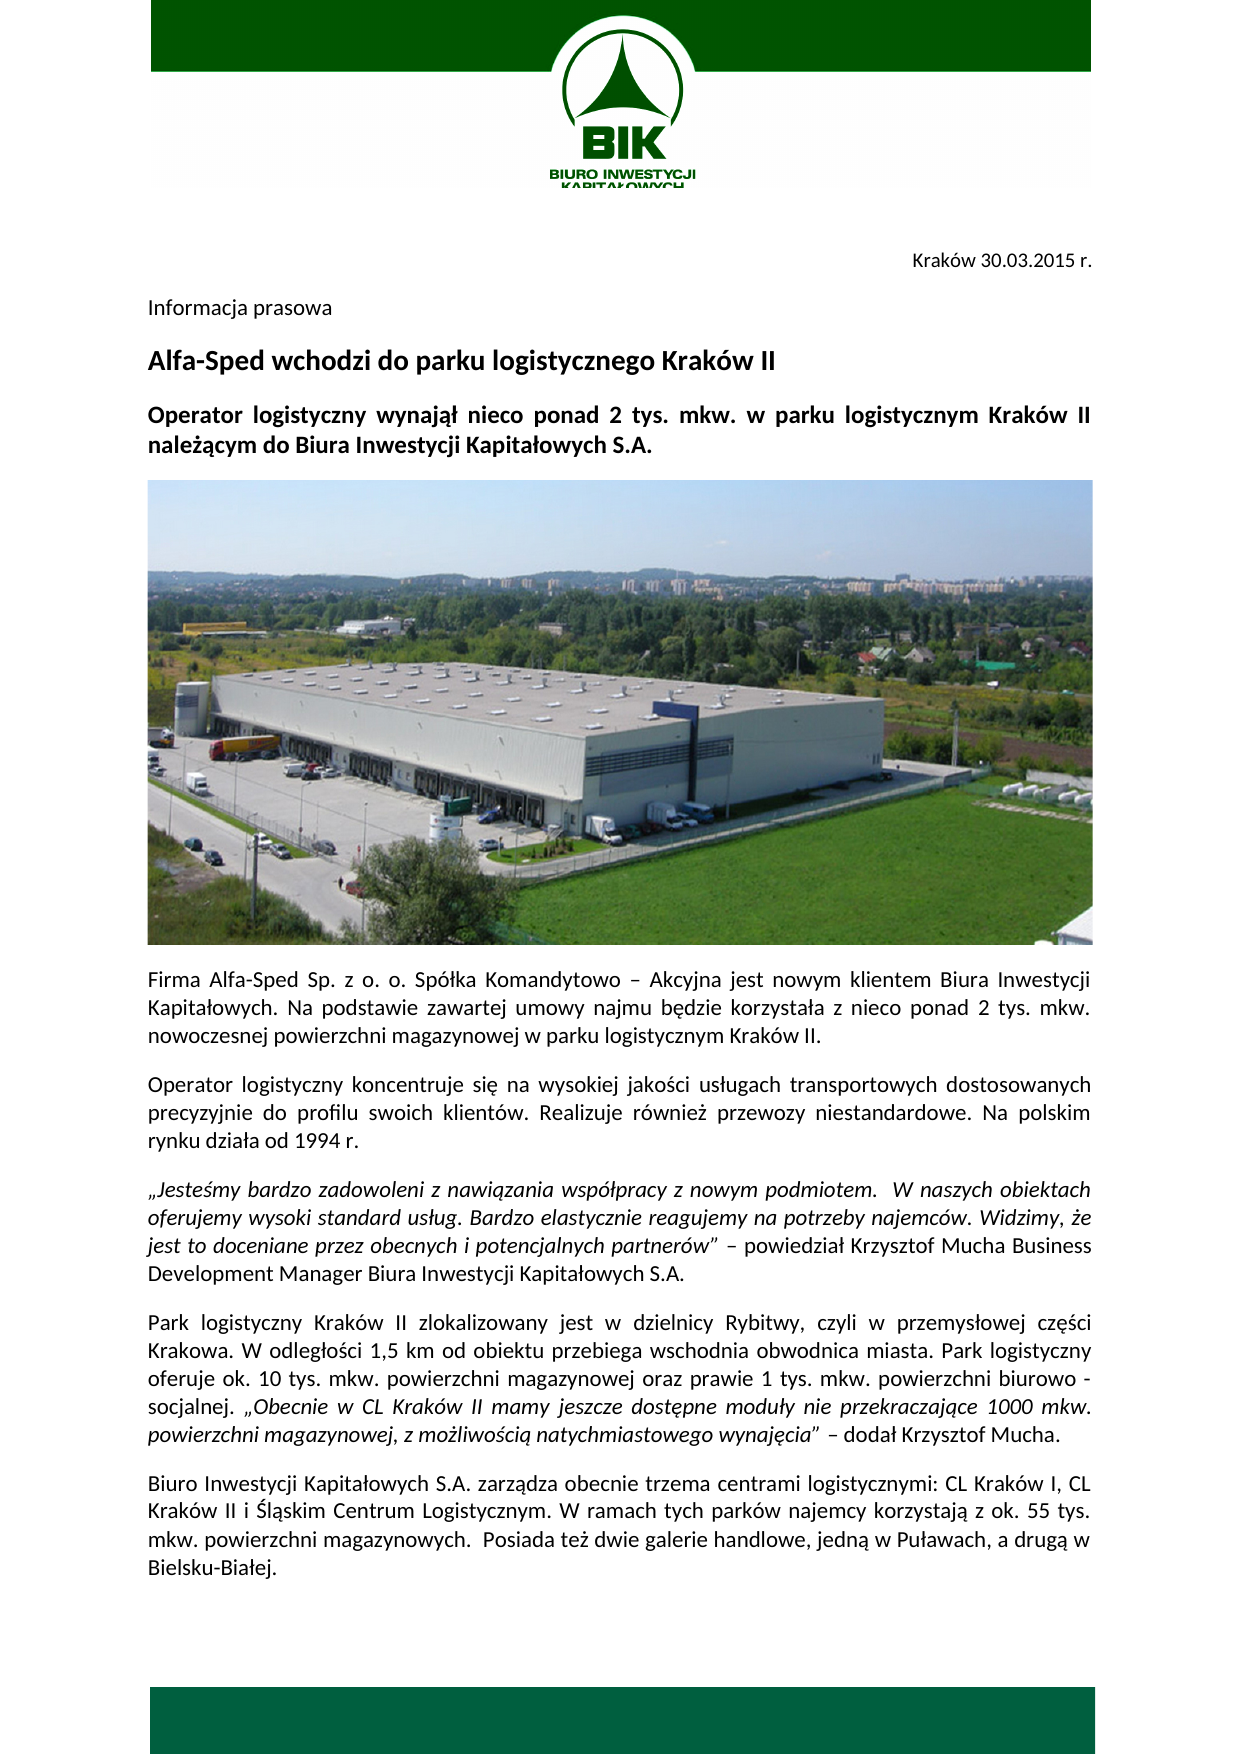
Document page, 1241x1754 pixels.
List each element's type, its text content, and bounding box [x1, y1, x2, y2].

text Operator logistyczny koncentruje się na wysokiej jakości usługach transportowych dostosowanych precyzyjnie do profilu swoich klientów. Realizuje również przewozy niestandardowe. Na polskim rynku działa od 1994 r. [148, 1070, 1093, 1154]
text Biuro Inwestycji Kapitałowych S.A. zarządza obecnie trzema centrami logistycznymi: CL Kraków I, CL Kraków II i Śląskim Centrum Logistycznym. W ramach tych parków najemcy korzystają z ok. 55 tys. mkw. powierzchni magazynowych. Posiada też dwie galerie handlowe, jedną w Puławach, a drugą w Bielsku-Białej. [148, 1469, 1093, 1581]
picture [147, 480, 1093, 945]
text Park logistyczny Kraków II zlokalizowany jest w dzielnicy Rybitwy, czyli w przemysłowej części Krakowa. W odległości 1,5 km od obiektu przebiega wschodnia obwodnica miasta. Park logistyczny oferuje ok. 10 tys. mkw. powierzchni magazynowej oraz prawie 1 tys. mkw. powierzchni biurowo - socjalnej. „Obecnie w CL Kraków II mamy jeszcze dostępne moduły nie przekraczające 1000 mkw. powierzchni magazynowej, z możliwością natychmiastowego wynajęcia” – dodał Krzysztof Mucha. [148, 1308, 1093, 1448]
text Firma Alfa-Sped Sp. z o. o. Spółka Komandytowo – Akcyjna jest nowym klientem Biura Inwestycji Kapitałowych. Na podstawie zawartej umowy najmu będzie korzystała z nieco ponad 2 tys. mkw. nowoczesnej powierzchni magazynowej w parku logistycznym Kraków II. [148, 965, 1093, 1049]
picture [150, 0, 1090, 187]
text Informacja prasowa [148, 293, 1093, 322]
text Kraków 30.03.2015 r. [148, 247, 1093, 273]
text Alfa-Sped wchodzi do parku logistycznego Kraków II [148, 342, 1093, 378]
text „Jesteśmy bardzo zadowoleni z nawiązania współpracy z nowym podmiotem. W naszych obiektach oferujemy wysoki standard usług. Bardzo elastycznie reagujemy na potrzeby najemców. Widzimy, że jest to doceniane przez obecnych i potencjalnych partnerów” – powiedział Krzysztof Mucha Business Development Manager Biura Inwestycji Kapitałowych S.A. [148, 1175, 1093, 1287]
text Operator logistyczny wynajął nieco ponad 2 tys. mkw. w parku logistycznym Kraków II należącym do Biura Inwestycji Kapitałowych S.A. [148, 399, 1093, 460]
picture [150, 1687, 1096, 1754]
